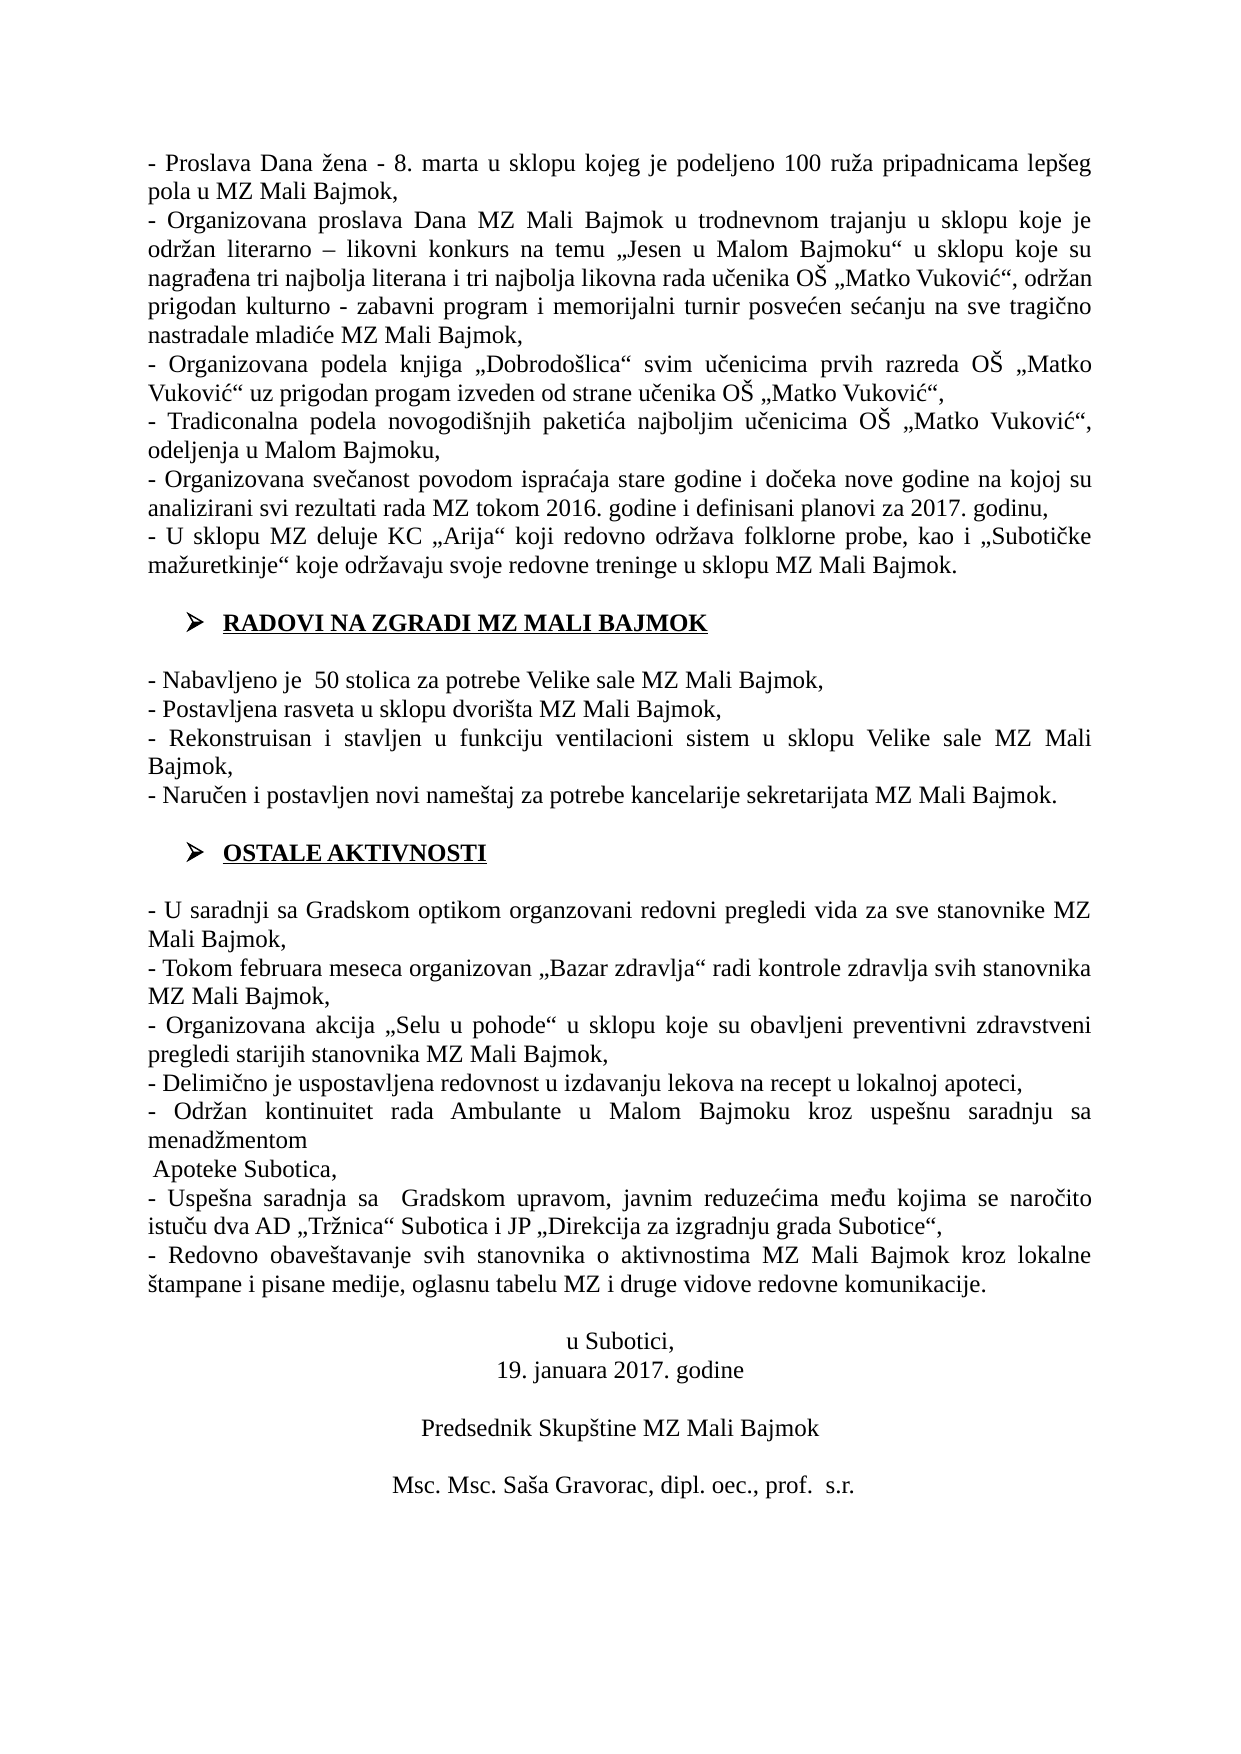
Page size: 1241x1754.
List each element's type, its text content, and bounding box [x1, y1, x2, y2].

text - Organizovana podela knjiga „Dobrodošlica“ svim učenicima prvih razreda OŠ „Matko Vuković“ uz prigodan progam izveden od strane učenika OŠ „Matko Vuković“, [148, 349, 1093, 406]
text - Naručen i postavljen novi nameštaj za potrebe kancelarije sekretarijata MZ Mali Bajmok. [148, 780, 1093, 809]
text - Organizovana akcija „Selu u pohode“ u sklopu koje su obavljeni preventivni zdravstveni pregledi starijih stanovnika MZ Mali Bajmok, [148, 1010, 1093, 1068]
text - Delimično je uspostavljena redovnost u izdavanju lekova na recept u lokalnoj apoteci, [148, 1068, 1093, 1096]
text - Uspešna saradnja sa Gradskom upravom, javnim reduzećima među kojima se naročito istuču dva AD „Tržnica“ Subotica i JP „Direkcija za izgradnju grada Subotice“, [148, 1183, 1093, 1240]
text Predsednik Skupštine MZ Mali Bajmok [148, 1413, 1093, 1441]
text - U saradnji sa Gradskom optikom organzovani redovni pregledi vida za sve stanovnike MZ Mali Bajmok, [148, 895, 1093, 953]
text - Nabavljeno je 50 stolica za potrebe Velike sale MZ Mali Bajmok, [148, 665, 1093, 694]
text - Organizovana proslava Dana MZ Mali Bajmok u trodnevnom trajanju u sklopu koje je održan literarno – likovni konkurs na temu „Jesen u Malom Bajmoku“ u sklopu koje su nagrađena tri najbolja literana i tri najbolja likovna rada učenika OŠ „Matko Vuković“, održan prigodan kulturno - zabavni program i memorijalni turnir posvećen sećanju na sve tragično nastradale mladiće MZ Mali Bajmok, [148, 205, 1093, 349]
text - Tradiconalna podela novogodišnjih paketića najboljim učenicima OŠ „Matko Vuković“, odeljenja u Malom Bajmoku, [148, 406, 1093, 464]
text - Održan kontinuitet rada Ambulante u Malom Bajmoku kroz uspešnu saradnju sa menadžmentom [148, 1096, 1093, 1154]
text Msc. Msc. Saša Gravorac, dipl. oec., prof. s.r. [148, 1470, 1093, 1499]
text - Proslava Dana žena - 8. marta u sklopu kojeg je podeljeno 100 ruža pripadnicama lepšeg pola u MZ Mali Bajmok, [148, 148, 1093, 205]
text - Rekonstruisan i stavljen u funkciju ventilacioni sistem u sklopu Velike sale MZ Mali Bajmok, [148, 723, 1093, 780]
list OSTALE AKTIVNOSTI [185, 838, 1093, 866]
text - Redovno obaveštavanje svih stanovnika o aktivnostima MZ Mali Bajmok kroz lokalne štampane i pisane medije, oglasnu tabelu MZ i druge vidove redovne komunikacije. [148, 1240, 1093, 1298]
text 19. januara 2017. godine [148, 1355, 1093, 1384]
list RADOVI NA ZGRADI MZ MALI BAJMOK [185, 608, 1093, 636]
text - Tokom februara meseca organizovan „Bazar zdravlja“ radi kontrole zdravlja svih stanovnika MZ Mali Bajmok, [148, 953, 1093, 1010]
text - Postavljena rasveta u sklopu dvorišta MZ Mali Bajmok, [148, 694, 1093, 723]
text Apoteke Subotica, [148, 1154, 1093, 1183]
text u Subotici, [148, 1326, 1093, 1355]
text - U sklopu MZ deluje KC „Arija“ koji redovno održava folklorne probe, kao i „Subotičke mažuretkinje“ koje održavaju svoje redovne treninge u sklopu MZ Mali Bajmok. [148, 521, 1093, 579]
text - Organizovana svečanost povodom ispraćaja stare godine i dočeka nove godine na kojoj su analizirani svi rezultati rada MZ tokom 2016. godine i definisani planovi za 2017. godinu, [148, 464, 1093, 521]
